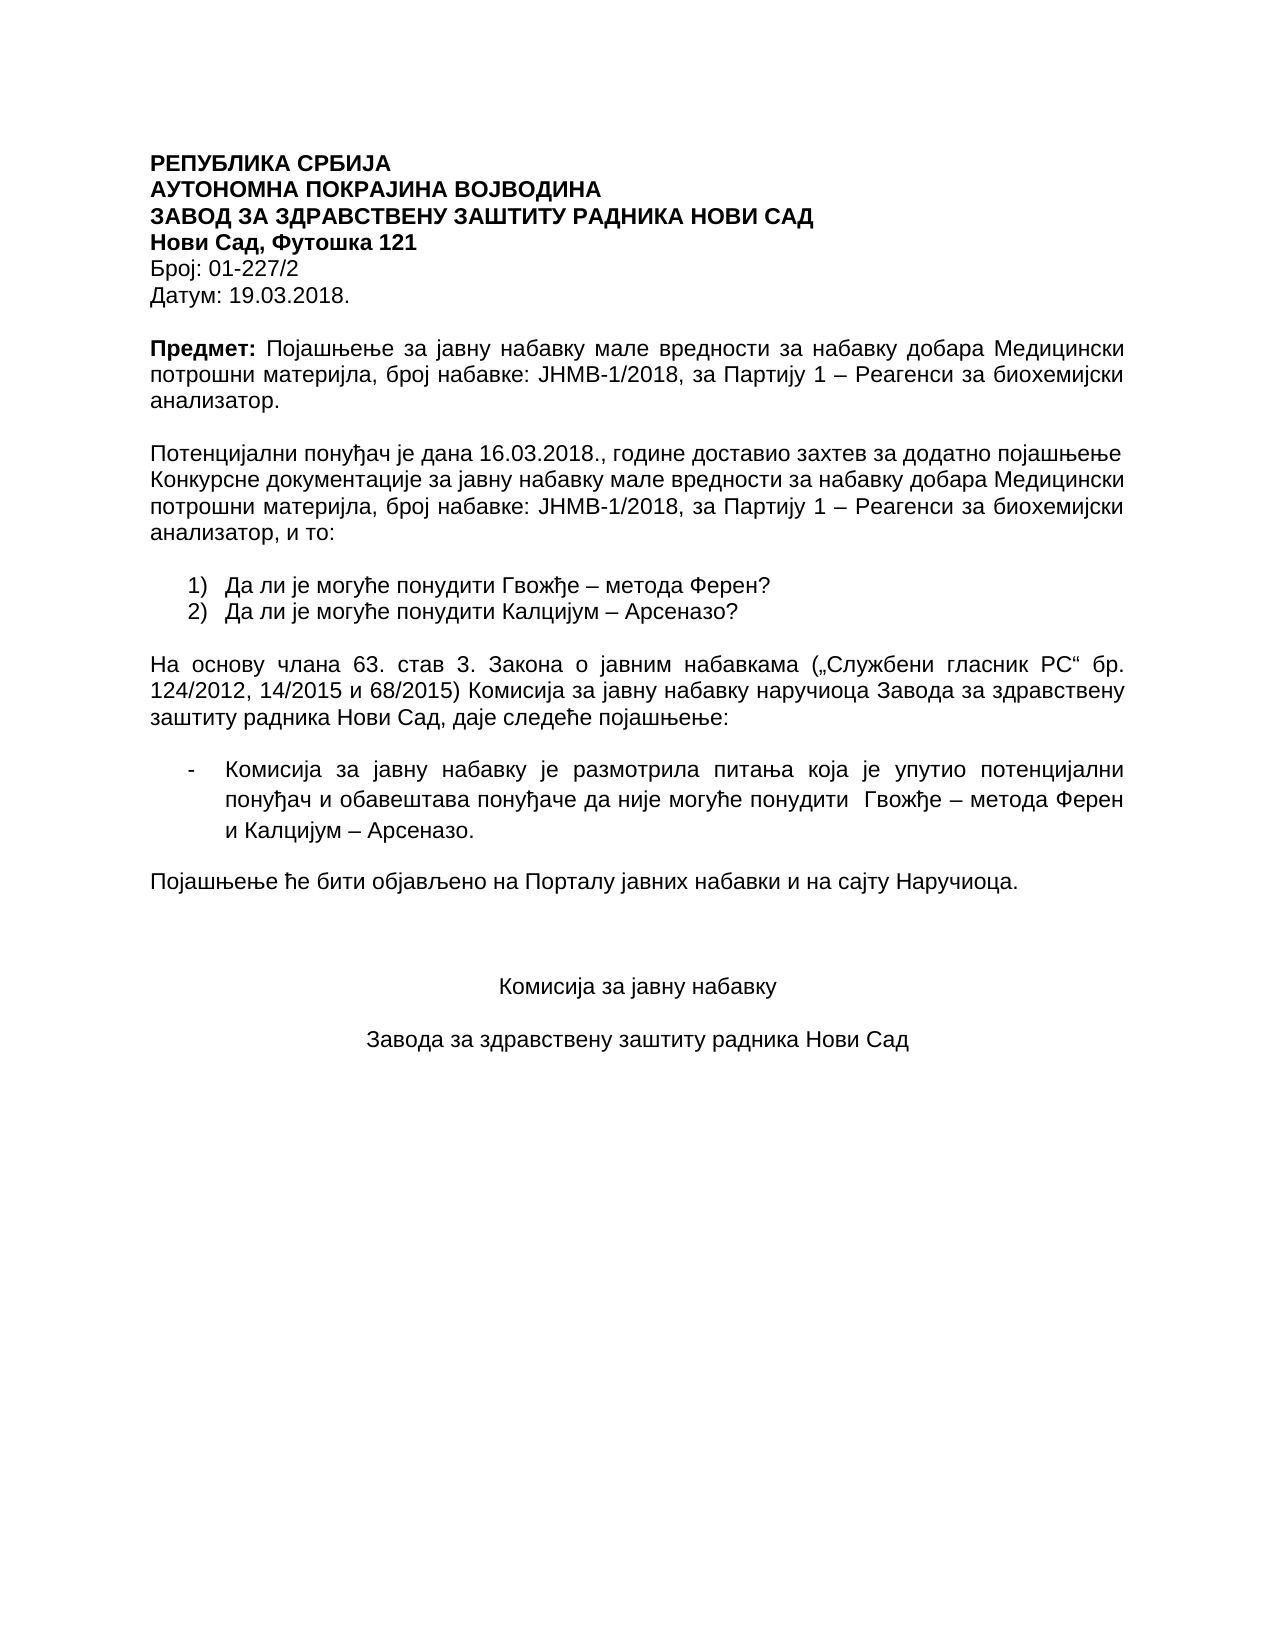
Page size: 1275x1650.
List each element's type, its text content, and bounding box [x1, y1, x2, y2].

text Комисија за јавну набавку [150, 973, 1125, 999]
text Завода за здравствену заштиту радника Нови Сад [150, 1026, 1125, 1052]
text Појашњење ће бити објављено на Порталу јавних набавки и на сајту Наручиоца. [150, 868, 1125, 894]
list Да ли је могуће понудити Гвожђе – метода Ферен? [187, 572, 1125, 598]
text Предмет: Појашњење за јавну набавку мале вредности за набавку добара Медицински потрошни материјла, број набавке: ЈНМВ-1/2018, за Партију 1 – Реагенси за биохемијски анализатор. [150, 334, 1125, 413]
list Да ли је могуће понудити Калцијум – Арсеназо? [187, 598, 1125, 624]
text Датум: 19.03.2018. [150, 282, 1125, 308]
text АУТОНОМНА ПОКРАЈИНА ВОЈВОДИНА [150, 176, 1125, 203]
text Нови Сад, Футошка 121 [150, 229, 1125, 255]
text Потенцијални понуђач је дана 16.03.2018., године доставио захтев за додатно појашњење [150, 440, 1125, 466]
list Комисија за јавну набавку је размотрила питања која је упутио потенцијални понуђач и обавештава понуђаче да није могуће понудити Гвожђе – метода Ферен и Калцијум – Арсеназо. [187, 756, 1125, 843]
text ЗАВОД ЗА ЗДРАВСТВЕНУ ЗАШТИТУ РАДНИКА НОВИ САД [150, 203, 1125, 229]
text На основу члана 63. став 3. Закона о јавним набавкама („Службени гласник РС“ бр. 124/2012, 14/2015 и 68/2015) Комисија за јавну набавку наручиоца Завода за здравствену заштиту радника Нови Сад, даје следеће појашњење: [150, 651, 1125, 730]
text Број: 01-227/2 [150, 255, 1125, 282]
text РЕПУБЛИКА СРБИЈА [150, 150, 1125, 176]
text Конкурсне документације за јавну набавку мале вредности за набавку добара Медицински потрошни материјла, број набавке: ЈНМВ-1/2018, за Партију 1 – Реагенси за биохемијски анализатор, и то: [150, 466, 1125, 545]
